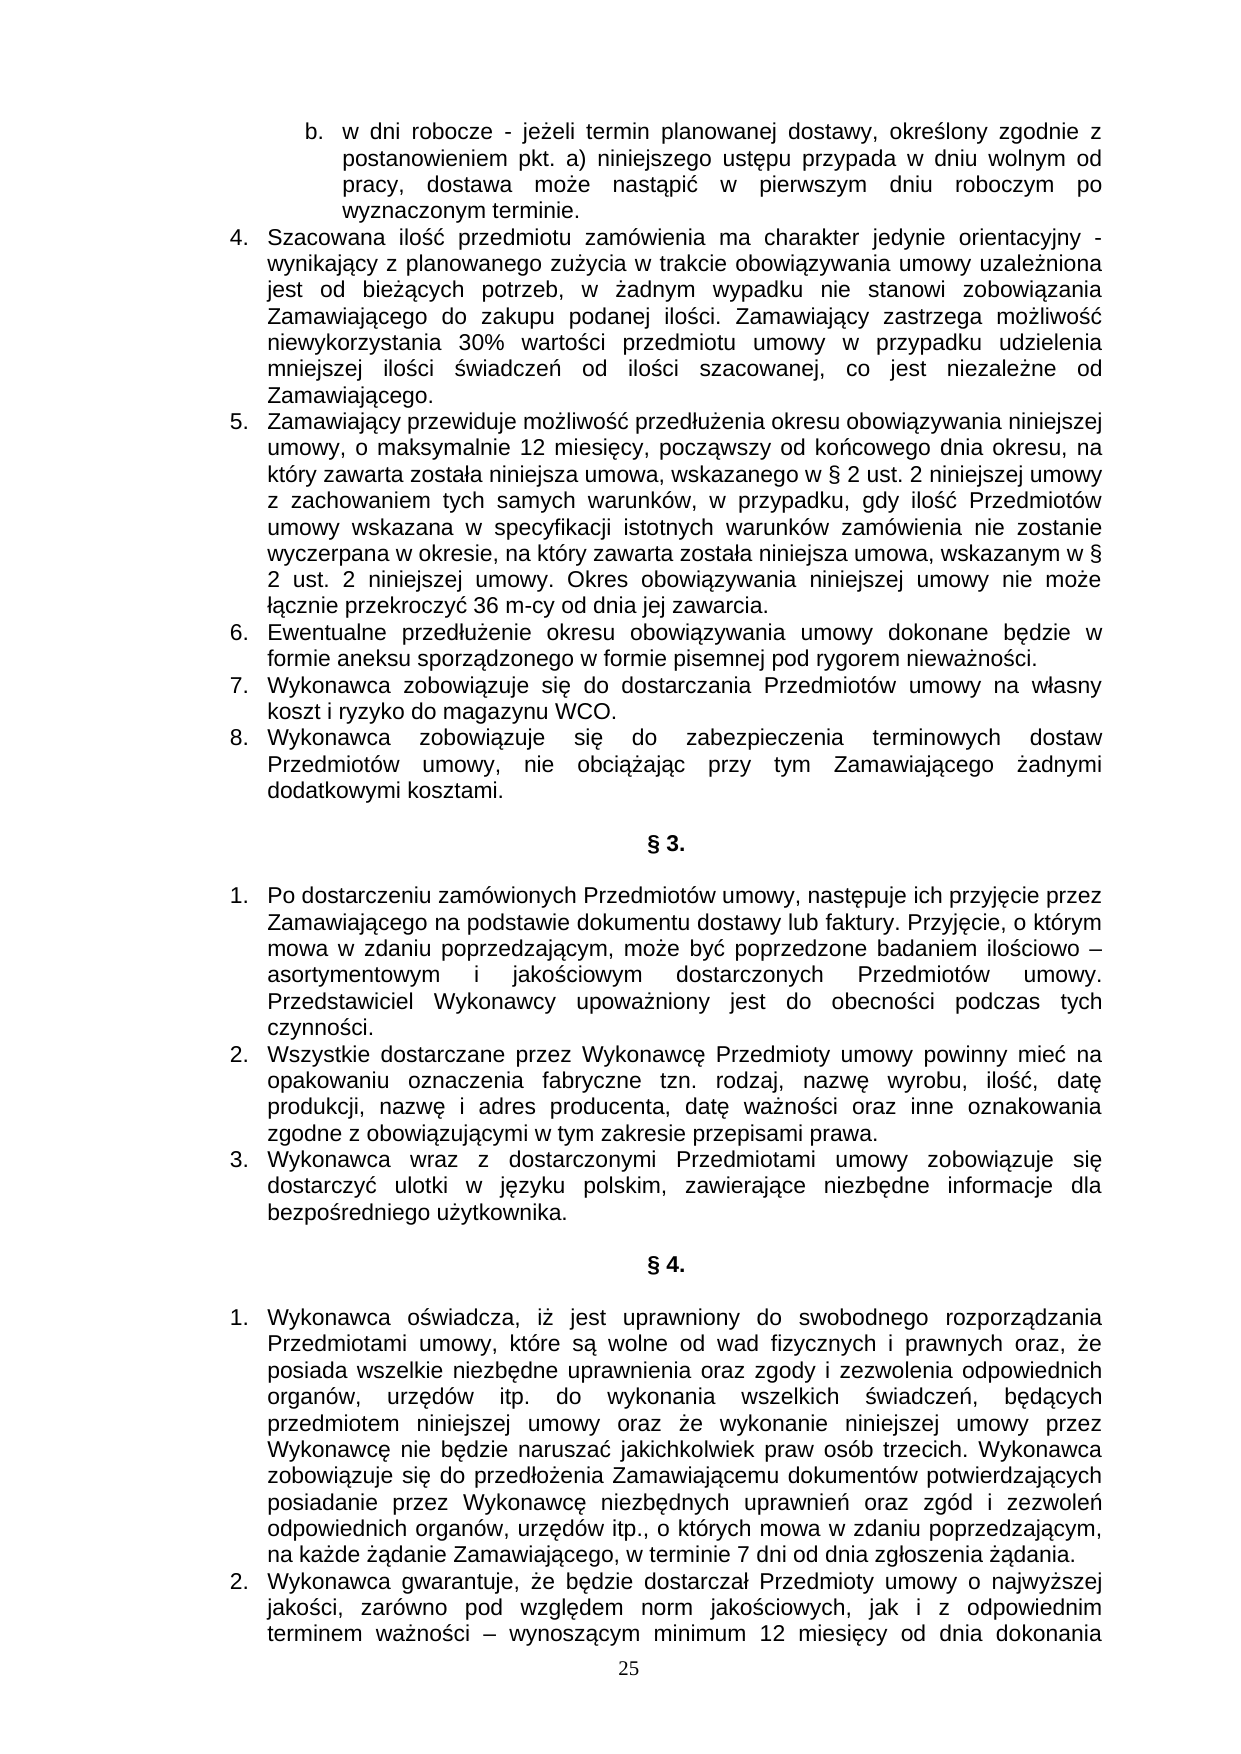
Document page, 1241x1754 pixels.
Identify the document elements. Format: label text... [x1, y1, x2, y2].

list Wykonawca wraz z dostarczonymi Przedmiotami umowy zobowiązuje się dostarczyć ulotki w języku polskim, zawierające niezbędne informacje dla bezpośredniego użytkownika. [229, 1146, 1103, 1225]
list Szacowana ilość przedmiotu zamówienia ma charakter jedynie orientacyjny - wynikający z planowanego zużycia w trakcie obowiązywania umowy uzależniona jest od bieżących potrzeb, w żadnym wypadku nie stanowi zobowiązania Zamawiającego do zakupu podanej ilości. Zamawiający zastrzega możliwość niewykorzystania 30% wartości przedmiotu umowy w przypadku udzielenia mniejszej ilości świadczeń od ilości szacowanej, co jest niezależne od Zamawiającego. [229, 223, 1103, 408]
list Wykonawca zobowiązuje się do dostarczania Przedmiotów umowy na własny koszt i ryzyko do magazynu WCO. [229, 672, 1103, 724]
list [229, 1568, 1103, 1647]
list Wykonawca oświadcza, iż jest uprawniony do swobodnego rozporządzania Przedmiotami umowy, które są wolne od wad fizycznych i prawnych oraz, że posiada wszelkie niezbędne uprawnienia oraz zgody i zezwolenia odpowiednich organów, urzędów itp. do wykonania wszelkich świadczeń, będących przedmiotem niniejszej umowy oraz że wykonanie niniejszej umowy przez Wykonawcę nie będzie naruszać jakichkolwiek praw osób trzecich. Wykonawca zobowiązuje się do przedłożenia Zamawiającemu dokumentów potwierdzających posiadanie przez Wykonawcę niezbędnych uprawnień oraz zgód i zezwoleń odpowiednich organów, urzędów itp., o których mowa w zdaniu poprzedzającym, na każde żądanie Zamawiającego, w terminie 7 dni od dnia zgłoszenia żądania. [229, 1304, 1103, 1568]
list Wykonawca zobowiązuje się do zabezpieczenia terminowych dostaw Przedmiotów umowy, nie obciążając przy tym Zamawiającego żadnymi dodatkowymi kosztami. [229, 724, 1103, 803]
list Zamawiający przewiduje możliwość przedłużenia okresu obowiązywania niniejszej umowy, o maksymalnie 12 miesięcy, począwszy od końcowego dnia okresu, na który zawarta została niniejsza umowa, wskazanego w § 2 ust. 2 niniejszej umowy z zachowaniem tych samych warunków, w przypadku, gdy ilość Przedmiotów umowy wskazana w specyfikacji istotnych warunków zamówienia nie zostanie wyczerpana w okresie, na który zawarta została niniejsza umowa, wskazanym w § 2 ust. 2 niniejszej umowy. Okres obowiązywania niniejszej umowy nie może łącznie przekroczyć 36 m-cy od dnia jej zawarcia. [229, 408, 1103, 619]
list Wszystkie dostarczane przez Wykonawcę Przedmioty umowy powinny mieć na opakowaniu oznaczenia fabryczne tzn. rodzaj, nazwę wyrobu, ilość, datę produkcji, nazwę i adres producenta, datę ważności oraz inne oznakowania zgodne z obowiązującymi w tym zakresie przepisami prawa. [229, 1041, 1103, 1146]
text § 3. [229, 830, 1103, 856]
list w dni robocze - jeżeli termin planowanej dostawy, określony zgodnie z postanowieniem pkt. a) niniejszego ustępu przypada w dniu wolnym od pracy, dostawa może nastąpić w pierwszym dniu roboczym po wyznaczonym terminie. [304, 118, 1103, 223]
text § 4. [229, 1251, 1103, 1278]
list Po dostarczeniu zamówionych Przedmiotów umowy, następuje ich przyjęcie przez Zamawiającego na podstawie dokumentu dostawy lub faktury. Przyjęcie, o którym mowa w zdaniu poprzedzającym, może być poprzedzone badaniem ilościowo – asortymentowym i jakościowym dostarczonych Przedmiotów umowy. Przedstawiciel Wykonawcy upoważniony jest do obecności podczas tych czynności. [229, 882, 1103, 1041]
list Ewentualne przedłużenie okresu obowiązywania umowy dokonane będzie w formie aneksu sporządzonego w formie pisemnej pod rygorem nieważności. [229, 619, 1103, 672]
